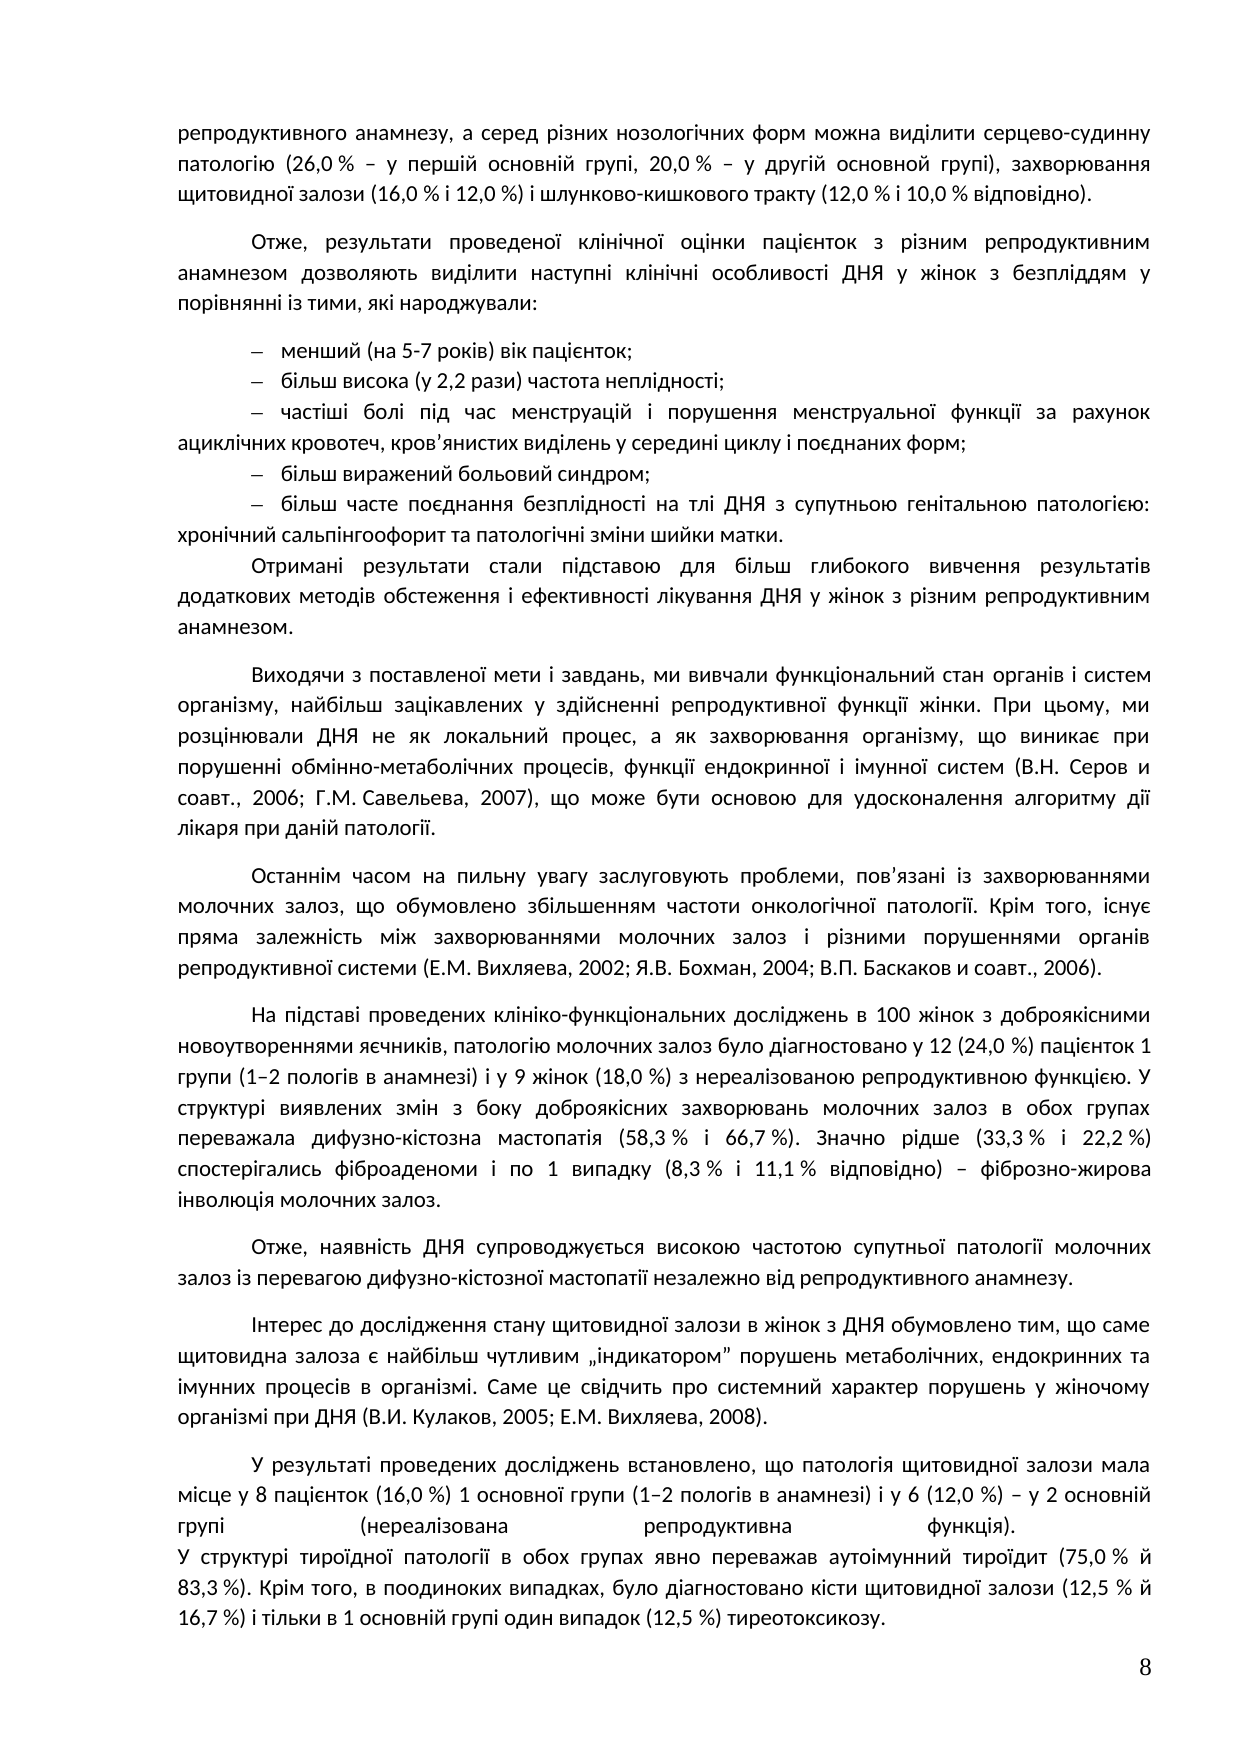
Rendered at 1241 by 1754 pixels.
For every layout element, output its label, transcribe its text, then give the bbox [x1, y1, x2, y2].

text Інтерес до дослідження стану щитовидної залози в жінок з ДНЯ обумовлено тим, що саме щитовидна залоза є найбільш чутливим „індикатором” порушень метаболічних, ендокринних та імунних процесів в організмі. Саме це свідчить про системний характер порушень у жіночому організмі при ДНЯ (В.И. Кулаков, 2005; Е.М. Вихляева, 2008). [177, 1310, 1152, 1431]
text Останнім часом на пильну увагу заслуговують проблеми, пов’язані із захворюваннями молочних залоз, що обумовлено збільшенням частоти онкологічної патології. Крім того, існує пряма залежність між захворюваннями молочних залоз і різними порушеннями органів репродуктивної системи (Е.М. Вихляева, 2002; Я.В. Бохман, 2004; В.П. Баскаков и соавт., 2006). [177, 861, 1152, 981]
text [177, 118, 1152, 208]
text На підставі проведених клініко-функціональних досліджень в 100 жінок з доброякісними новоутвореннями яєчників, патологію молочних залоз було діагностовано у 12 (24,0 %) пацієнток 1 групи (1–2 пологів в анамнезі) і у 9 жінок (18,0 %) з нереалізованою репродуктивною функцією. У структурі виявлених змін з боку доброякісних захворювань молочних залоз в обох групах переважала дифузно-кістозна мастопатія (58,3 % і 66,7 %). Значно рідше (33,3 % і 22,2 %) спостерігались фіброаденоми і по 1 випадку (8,3 % і 11,1 % відповідно) – фіброзно-жирова інволюція молочних залоз. [177, 1000, 1152, 1213]
text Отримані результати стали підставою для більш глибокого вивчення результатів додаткових методів обстеження і ефективності лікування ДНЯ у жінок з різним репродуктивним анамнезом. [177, 551, 1152, 640]
text Отже, наявність ДНЯ супроводжується високою частотою супутньої патології молочних залоз із перевагою дифузно-кістозної мастопатії незалежно від репродуктивного анамнезу. [177, 1232, 1152, 1291]
text У результаті проведених досліджень встановлено, що патологія щитовидної залози мала місце у 8 пацієнток (16,0 %) 1 основної групи (1–2 пологів в анамнезі) і у 6 (12,0 %) – у 2 основній групі (нереалізована репродуктивна функція). У структурі тироїдної патології в обох групах явно переважав аутоімунний тироїдит (75,0 % й 83,3 %). Крім того, в поодиноких випадках, було діагностовано кісти щитовидної залози (12,5 % й 16,7 %) і тільки в 1 основній групі один випадок (12,5 %) тиреотоксикозу. [177, 1450, 1152, 1632]
list менший (на 5-7 років) вік пацієнток; [177, 336, 1152, 364]
text Виходячи з поставленої мети і завдань, ми вивчали функціональний стан органів і систем організму, найбільш зацікавлених у здійсненні репродуктивної функції жінки. При цьому, ми розцінювали ДНЯ не як локальний процес, а як захворювання організму, що виникає при порушенні обмінно-метаболічних процесів, функції ендокринної і імунної систем (В.Н. Серов и соавт., 2006; Г.М. Савельева, 2007), що може бути основою для удосконалення алгоритму дії лікаря при даній патології. [177, 660, 1152, 841]
list більш виражений больовий синдром; [177, 459, 1152, 487]
list більш часте поєднання безплідності на тлі ДНЯ з супутньою генітальною патологією: хронічний сальпінгоофорит та патологічні зміни шийки матки. [177, 489, 1152, 548]
text Отже, результати проведеної клінічної оцінки пацієнток з різним репродуктивним анамнезом дозволяють виділити наступні клінічні особливості ДНЯ у жінок з безпліддям у порівнянні із тими, які народжували: [177, 227, 1152, 316]
list частіші болі під час менструацій і порушення менструальної функції за рахунок ациклічних кровотеч, кров’янистих виділень у середині циклу і поєднаних форм; [177, 397, 1152, 456]
list більш висока (у 2,2 рази) частота неплідності; [177, 367, 1152, 394]
